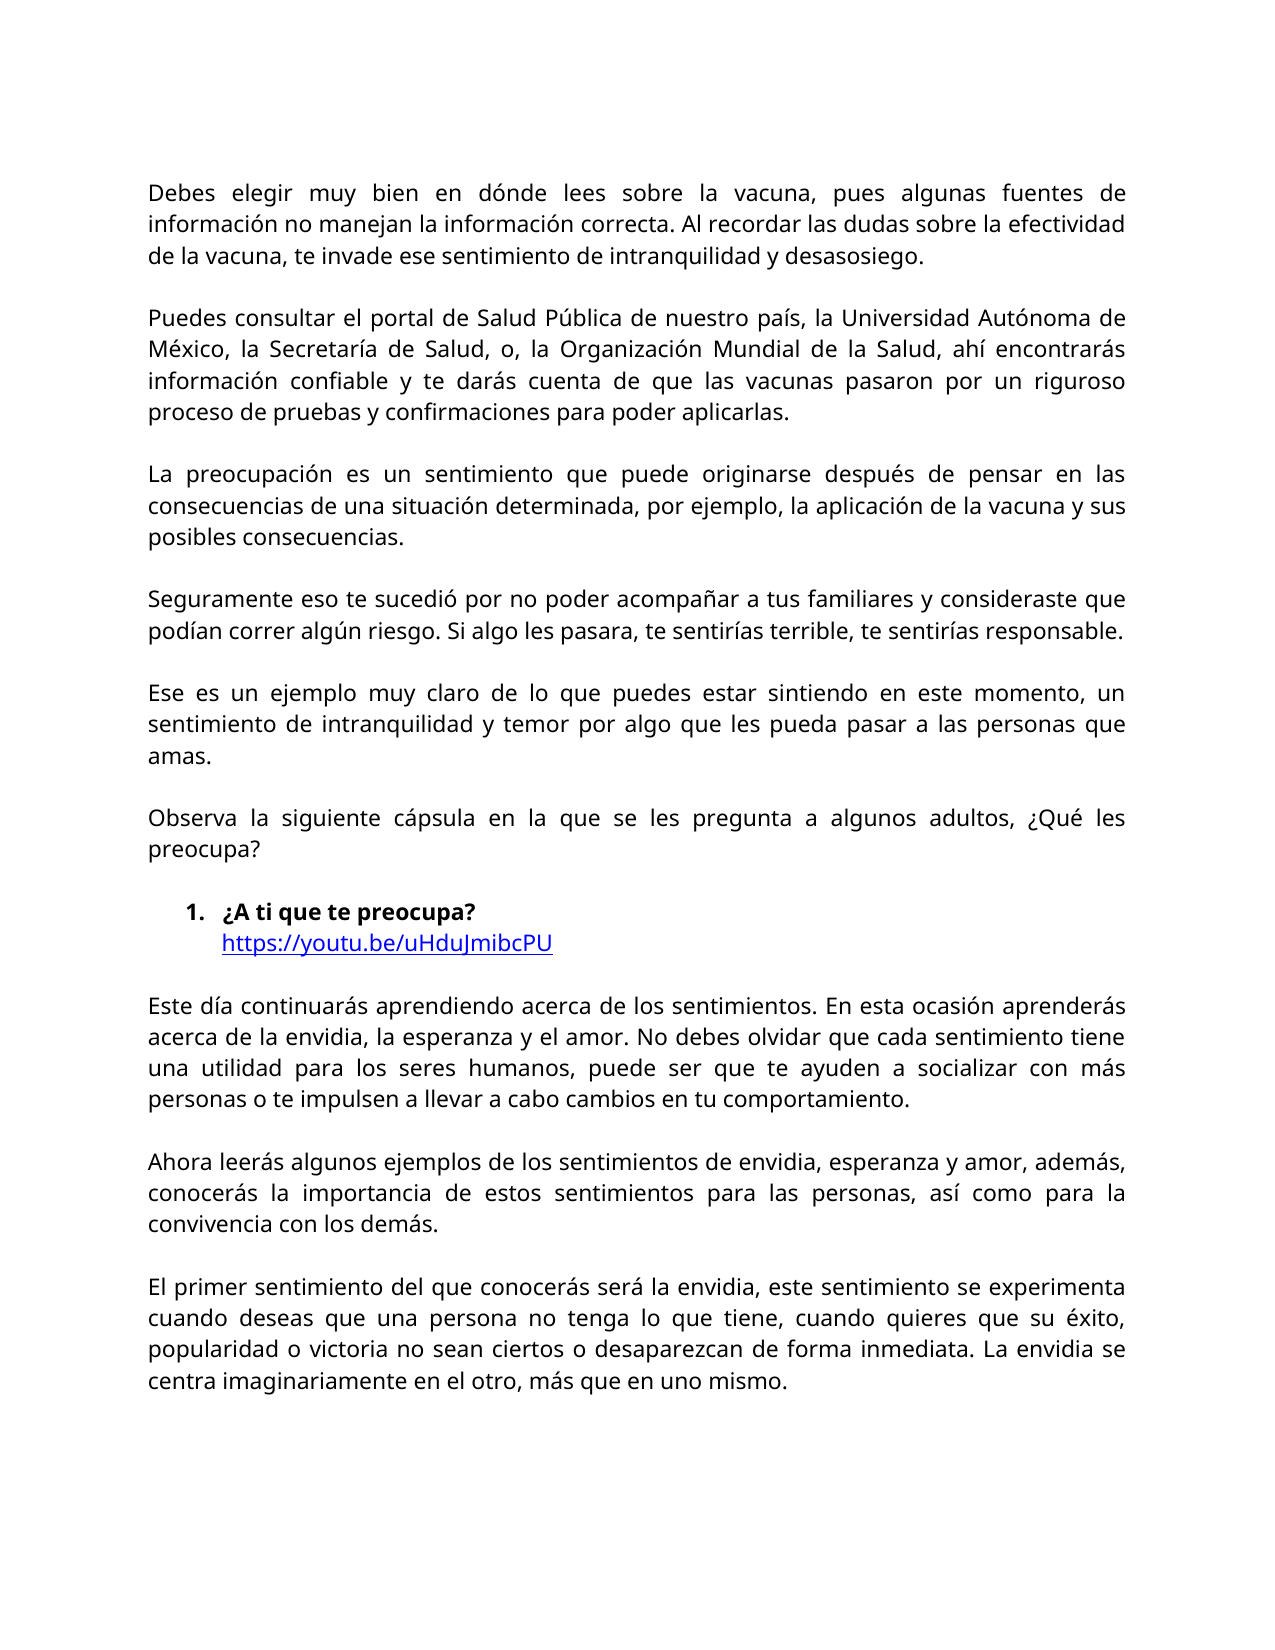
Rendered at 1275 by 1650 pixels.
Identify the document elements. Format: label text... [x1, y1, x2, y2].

text Puedes consultar el portal de Salud Pública de nuestro país, la Universidad Autónoma de México, la Secretaría de Salud, o, la Organización Mundial de la Salud, ahí encontrarás información confiable y te darás cuenta de que las vacunas pasaron por un riguroso proceso de pruebas y confirmaciones para poder aplicarlas. [148, 302, 1127, 427]
list ¿A ti que te preocupa? [185, 896, 1127, 927]
text https://youtu.be/uHduJmibcPU [148, 927, 1127, 958]
text Seguramente eso te sucedió por no poder acompañar a tus familiares y consideraste que podían correr algún riesgo. Si algo les pasara, te sentirías terrible, te sentirías responsable. [148, 583, 1127, 646]
text Ese es un ejemplo muy claro de lo que puedes estar sintiendo en este momento, un sentimiento de intranquilidad y temor por algo que les pueda pasar a las personas que amas. [148, 677, 1127, 771]
text Este día continuarás aprendiendo acerca de los sentimientos. En esta ocasión aprenderás acerca de la envidia, la esperanza y el amor. No debes olvidar que cada sentimiento tiene una utilidad para los seres humanos, puede ser que te ayuden a socializar con más personas o te impulsen a llevar a cabo cambios en tu comportamiento. [148, 990, 1127, 1115]
text Debes elegir muy bien en dónde lees sobre la vacuna, pues algunas fuentes de información no manejan la información correcta. Al recordar las dudas sobre la efectividad de la vacuna, te invade ese sentimiento de intranquilidad y desasosiego. [148, 177, 1127, 271]
text La preocupación es un sentimiento que puede originarse después de pensar en las consecuencias de una situación determinada, por ejemplo, la aplicación de la vacuna y sus posibles consecuencias. [148, 458, 1127, 552]
text Observa la siguiente cápsula en la que se les pregunta a algunos adultos, ¿Qué les preocupa? [148, 802, 1127, 865]
text Ahora leerás algunos ejemplos de los sentimientos de envidia, esperanza y amor, además, conocerás la importancia de estos sentimientos para las personas, así como para la convivencia con los demás. [148, 1146, 1127, 1240]
text El primer sentimiento del que conocerás será la envidia, este sentimiento se experimenta cuando deseas que una persona no tenga lo que tiene, cuando quieres que su éxito, popularidad o victoria no sean ciertos o desaparezcan de forma inmediata. La envidia se centra imaginariamente en el otro, más que en uno mismo. [148, 1271, 1127, 1396]
